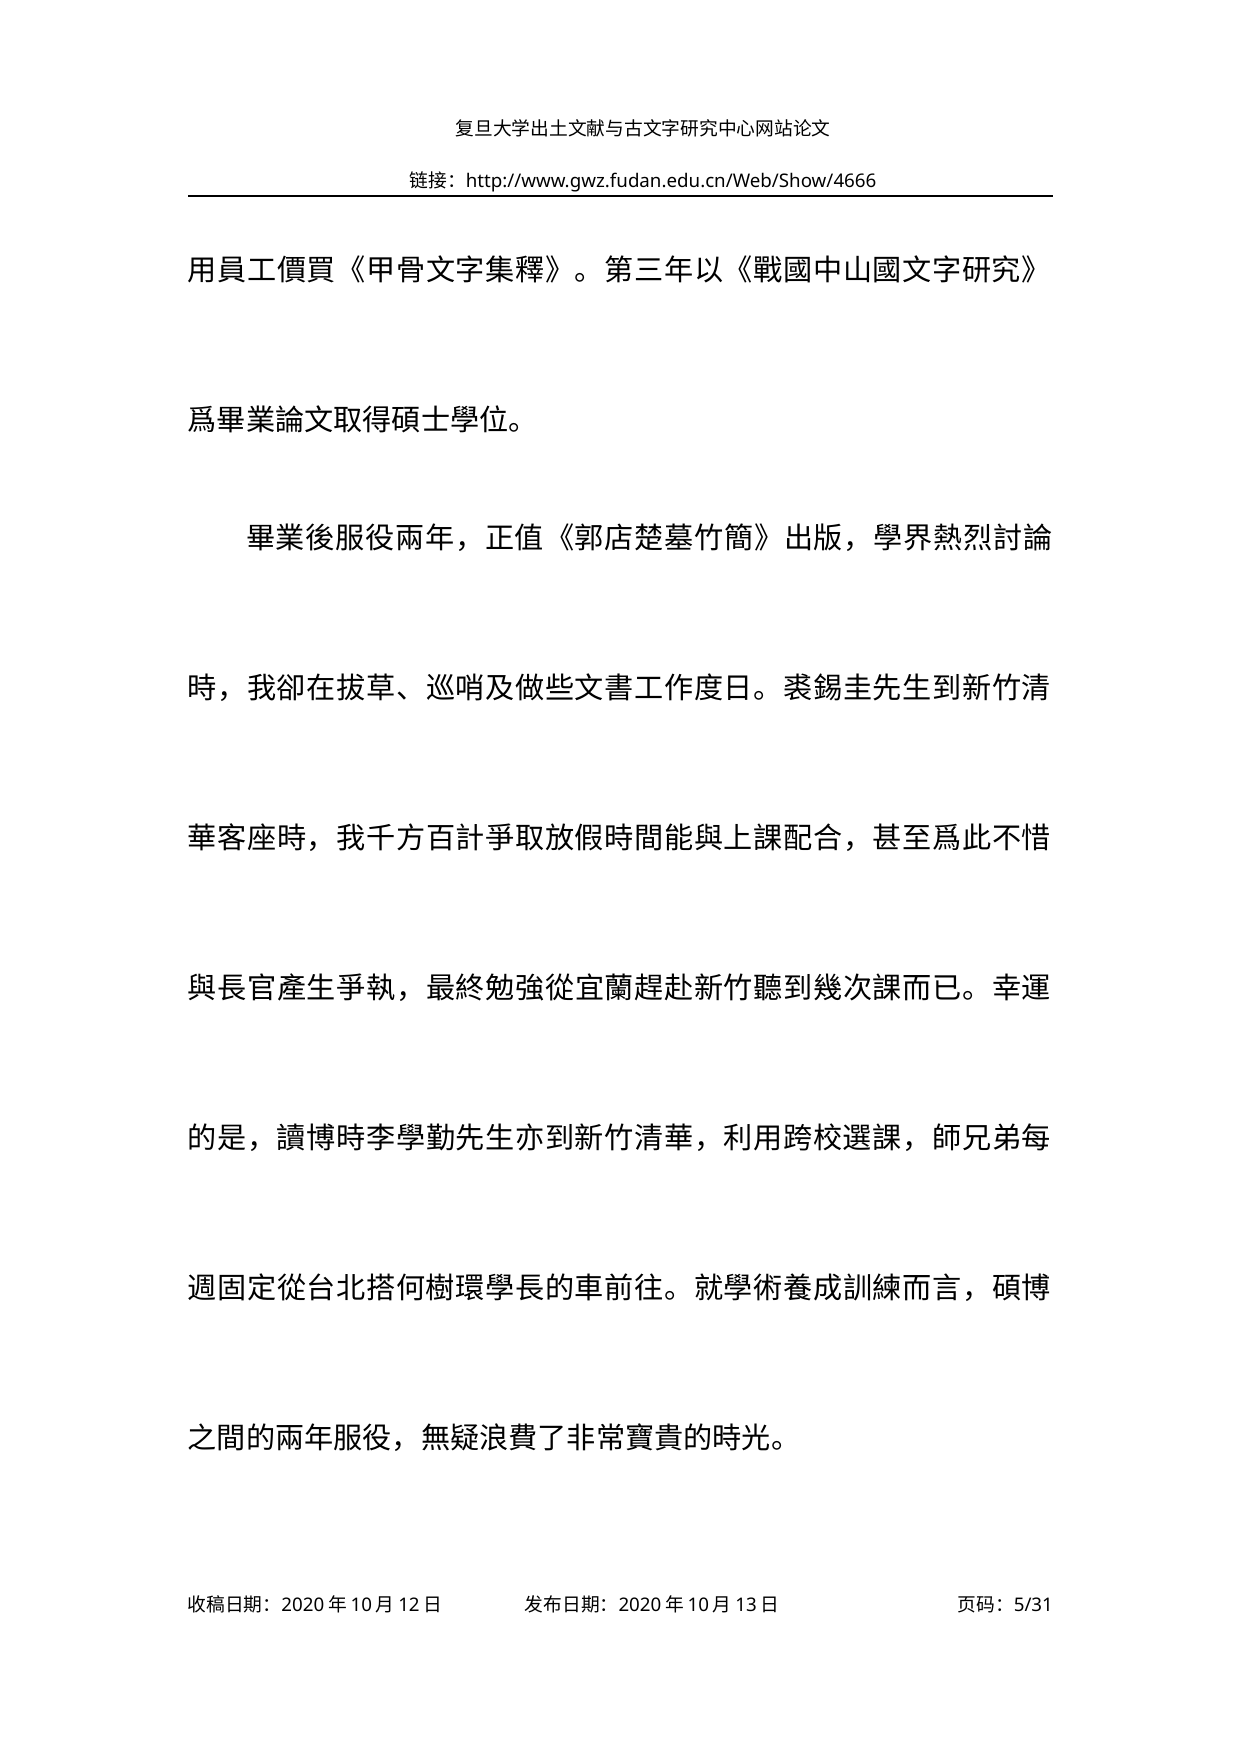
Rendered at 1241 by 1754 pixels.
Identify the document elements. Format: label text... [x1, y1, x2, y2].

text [187, 231, 1053, 456]
text 畢業後服役兩年，正值《郭店楚墓竹簡》出版，學界熱烈討論時，我卻在拔草、巡哨及做些文書工作度日。裘錫圭先生到新竹清華客座時，我千方百計爭取放假時間能與上課配合，甚至爲此不惜與長官產生爭執，最終勉強從宜蘭趕赴新竹聽到幾次課而已。幸運的是，讀博時李學勤先生亦到新竹清華，利用跨校選課，師兄弟每週固定從台北搭何樹環學長的車前往。就學術養成訓練而言，碩博之間的兩年服役，無疑浪費了非常寶貴的時光。 [187, 498, 1053, 1473]
